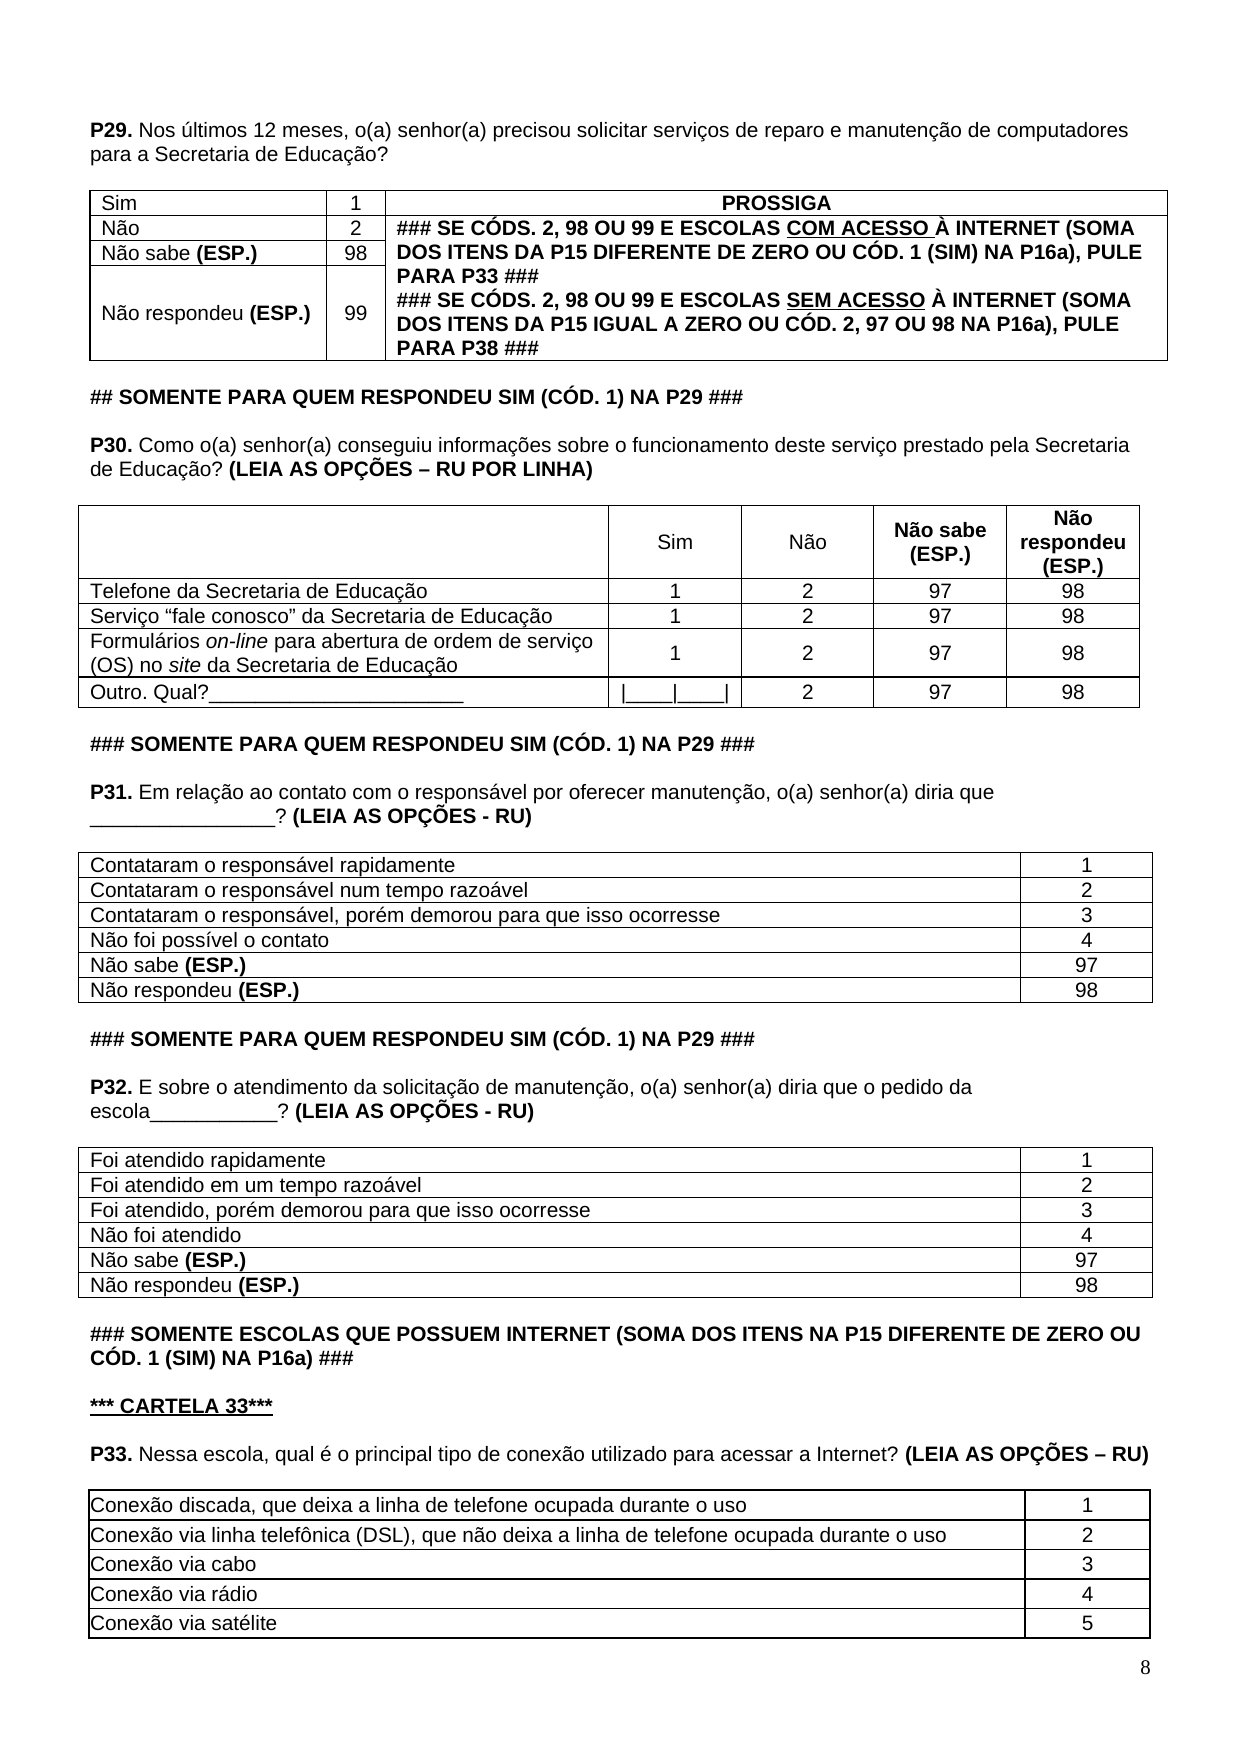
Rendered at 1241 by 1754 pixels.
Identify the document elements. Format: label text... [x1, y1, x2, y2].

table_cell 3 [1026, 1550, 1149, 1578]
table_header Não sabe (ESP.) [874, 506, 1006, 577]
table_cell Não respondeu (ESP.) [79, 1273, 1020, 1297]
table_cell 3 [1021, 1198, 1152, 1222]
table_header Não respondeu (ESP.) [1007, 506, 1139, 577]
table_cell 1 [609, 604, 741, 627]
table_cell 97 [1021, 1248, 1152, 1272]
table_cell Contataram o responsável num tempo razoável [79, 878, 1020, 902]
table_cell 98 [1007, 629, 1139, 676]
table_cell 2 [742, 629, 873, 676]
table_cell |____|____| [609, 678, 741, 707]
text P32. E sobre o atendimento da solicitação de manutenção, o(a) senhor(a) diria que o pedido da escola___________? (LEIA AS OPÇÕES - RU) [90, 1075, 1150, 1123]
table_cell 97 [874, 678, 1006, 707]
table_cell ### SE CÓDS. 2, 98 OU 99 E ESCOLAS COM ACESSO À INTERNET (SOMA DOS ITENS DA P15 DIFERENTE DE ZERO OU CÓD. 1 (SIM) NA P16a), PULE PARA P33 ### ### SE CÓDS. 2, 98 OU 99 E ESCOLAS SEM ACESSO À INTERNET (SOMA DOS ITENS DA P15 IGUAL A ZERO OU CÓD. 2, 97 OU 98 NA P16a), PULE PARA P38 ### [386, 216, 1167, 360]
table_header 1 [1021, 1148, 1152, 1172]
table_cell 98 [1007, 604, 1139, 627]
table_cell Conexão via cabo [90, 1550, 1024, 1578]
table_cell Não foi possível o contato [79, 928, 1020, 952]
table_cell 2 [1026, 1521, 1149, 1548]
table_cell 97 [874, 629, 1006, 676]
text ### SOMENTE PARA QUEM RESPONDEU SIM (CÓD. 1) NA P29 ### [90, 732, 1150, 756]
table_cell 98 [327, 241, 385, 265]
table_cell Foi atendido, porém demorou para que isso ocorresse [79, 1198, 1020, 1222]
table_cell Não sabe (ESP.) [79, 1248, 1020, 1272]
table_header [79, 506, 608, 577]
table_cell 2 [1021, 878, 1152, 902]
table_header Sim [91, 191, 326, 215]
table_header 1 [327, 191, 385, 215]
table_cell Conexão via linha telefônica (DSL), que não deixa a linha de telefone ocupada durante o uso [90, 1521, 1024, 1548]
table_cell Outro. Qual?______________________ [79, 678, 608, 707]
table_cell Não [91, 216, 326, 240]
table_cell 97 [874, 604, 1006, 627]
table_cell Foi atendido em um tempo razoável [79, 1173, 1020, 1197]
table_cell 98 [1007, 579, 1139, 602]
table_cell Conexão via satélite [90, 1609, 1024, 1637]
table_cell 1 [609, 629, 741, 676]
table_header Sim [609, 506, 741, 577]
text ## SOMENTE PARA QUEM RESPONDEU SIM (CÓD. 1) NA P29 ### [90, 385, 1150, 409]
table_cell Não respondeu (ESP.) [91, 266, 326, 360]
text P29. Nos últimos 12 meses, o(a) senhor(a) precisou solicitar serviços de reparo e manutenção de computadores para a Secretaria de Educação? [90, 118, 1150, 166]
table_header Conexão discada, que deixa a linha de telefone ocupada durante o uso [90, 1491, 1024, 1519]
table_cell 5 [1026, 1609, 1149, 1637]
table_cell 4 [1021, 1223, 1152, 1247]
table_cell 2 [1021, 1173, 1152, 1197]
table_cell 97 [1021, 953, 1152, 977]
table_cell 2 [742, 604, 873, 627]
table_cell 4 [1021, 928, 1152, 952]
table_cell Serviço “fale conosco” da Secretaria de Educação [79, 604, 608, 627]
table_cell Telefone da Secretaria de Educação [79, 579, 608, 602]
table_cell 3 [1021, 903, 1152, 927]
table_cell Não foi atendido [79, 1223, 1020, 1247]
table_cell 98 [1021, 978, 1152, 1002]
table_cell Contataram o responsável, porém demorou para que isso ocorresse [79, 903, 1020, 927]
table_cell 1 [609, 579, 741, 602]
table_cell Não sabe (ESP.) [79, 953, 1020, 977]
table_cell 97 [874, 579, 1006, 602]
table_cell 98 [1007, 678, 1139, 707]
table_cell Não respondeu (ESP.) [79, 978, 1020, 1002]
text ### SOMENTE ESCOLAS QUE POSSUEM INTERNET (SOMA DOS ITENS NA P15 DIFERENTE DE ZERO OU CÓD. 1 (SIM) NA P16a) ### [90, 1322, 1150, 1369]
table_cell Não sabe (ESP.) [91, 241, 326, 265]
table_header PROSSIGA [386, 191, 1167, 215]
table_cell 99 [327, 266, 385, 360]
table_cell 4 [1026, 1580, 1149, 1608]
table_header 1 [1021, 853, 1152, 877]
text P30. Como o(a) senhor(a) conseguiu informações sobre o funcionamento deste serviço prestado pela Secretaria de Educação? (LEIA AS OPÇÕES – RU POR LINHA) [90, 433, 1150, 481]
table_header Não [742, 506, 873, 577]
table_header Foi atendido rapidamente [79, 1148, 1020, 1172]
table_cell 2 [327, 216, 385, 240]
table_cell 2 [742, 678, 873, 707]
text P33. Nessa escola, qual é o principal tipo de conexão utilizado para acessar a Internet? (LEIA AS OPÇÕES – RU) [90, 1441, 1150, 1465]
table_cell Conexão via rádio [90, 1580, 1024, 1608]
table_header Contataram o responsável rapidamente [79, 853, 1020, 877]
table_cell Formulários on-line para abertura de ordem de serviço (OS) no site da Secretaria de Educação [79, 629, 608, 676]
text ### SOMENTE PARA QUEM RESPONDEU SIM (CÓD. 1) NA P29 ### [90, 1027, 1150, 1051]
table_cell 98 [1021, 1273, 1152, 1297]
text P31. Em relação ao contato com o responsável por oferecer manutenção, o(a) senhor(a) diria que ________________? (LEIA AS OPÇÕES - RU) [90, 780, 1150, 828]
table_header 1 [1026, 1491, 1149, 1519]
table_cell 2 [742, 579, 873, 602]
text *** CARTELA 33*** [90, 1393, 1150, 1417]
